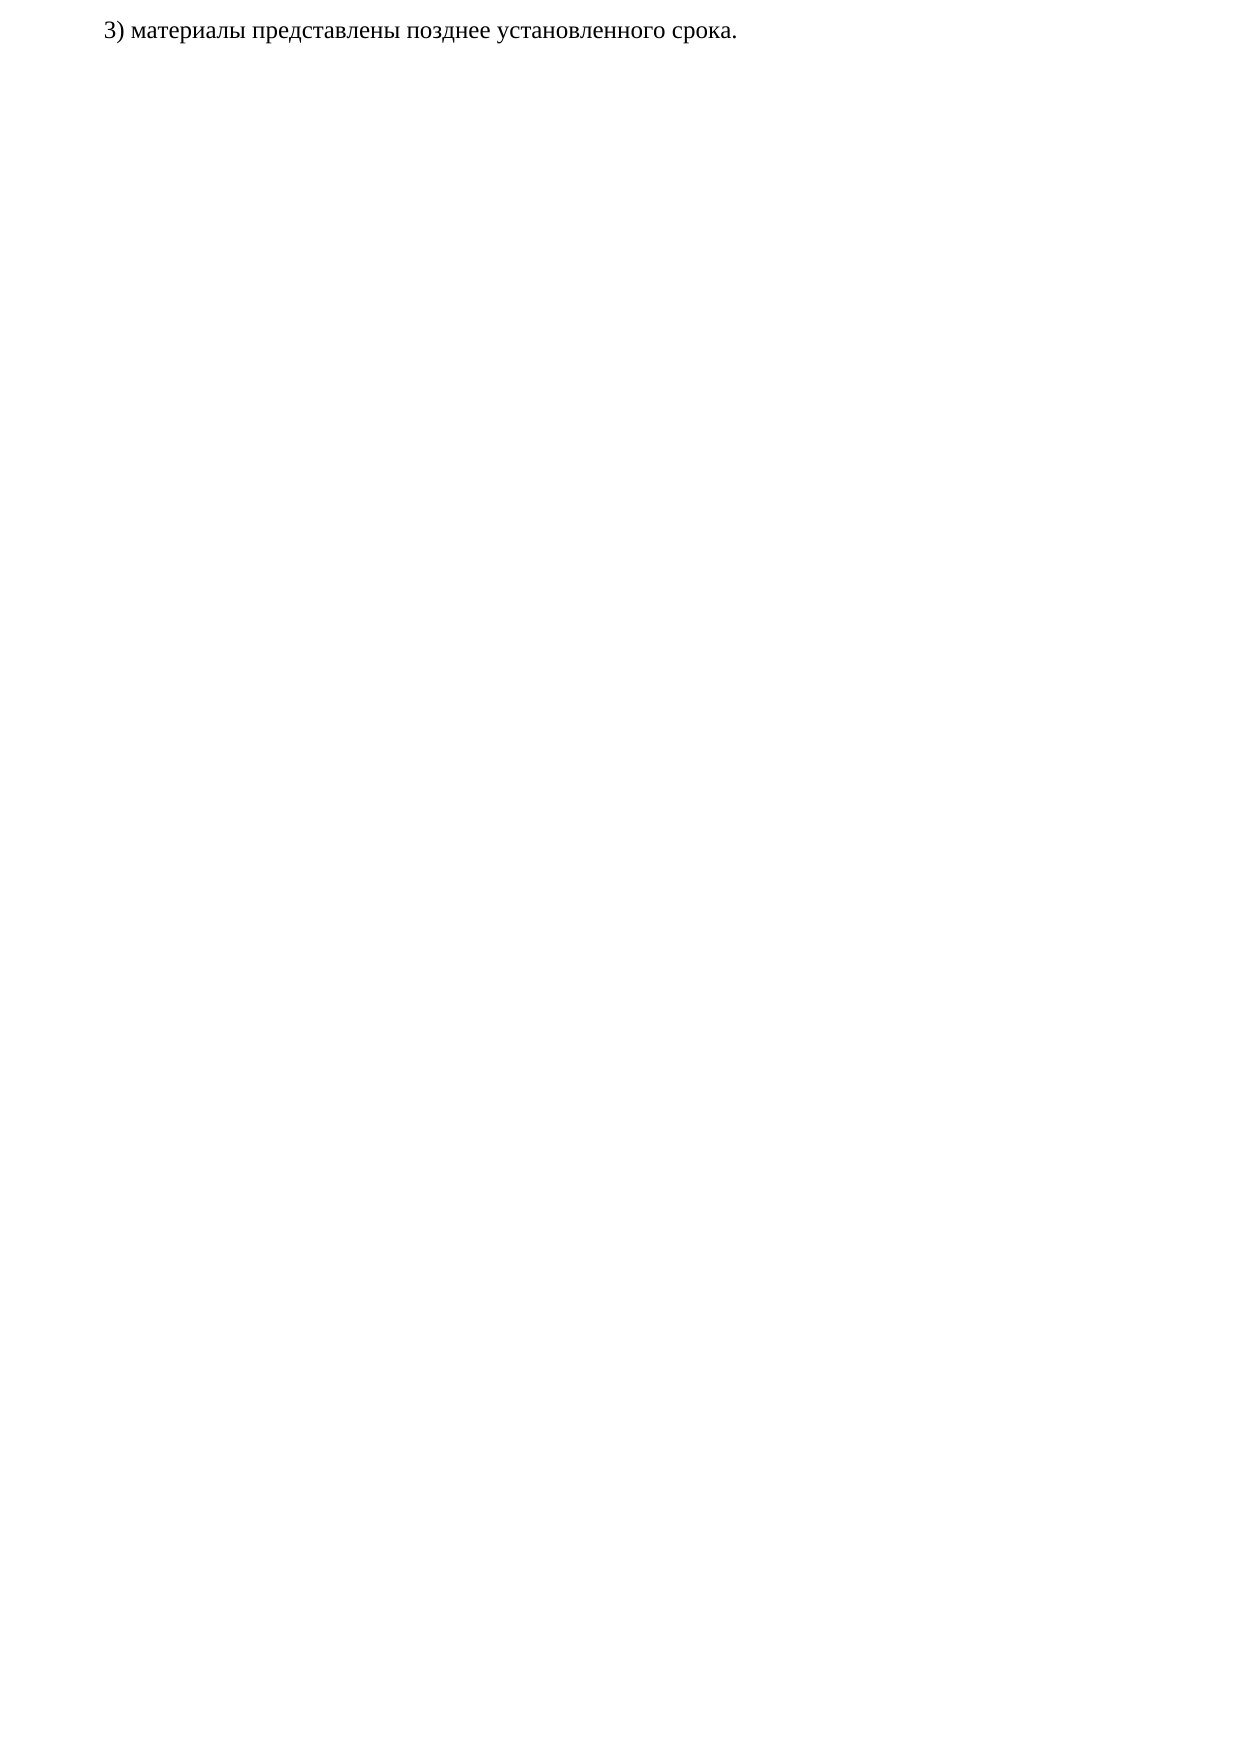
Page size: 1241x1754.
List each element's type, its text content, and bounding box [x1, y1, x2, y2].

list 3) материалы представлены позднее установленного срока. [103, 15, 1181, 43]
